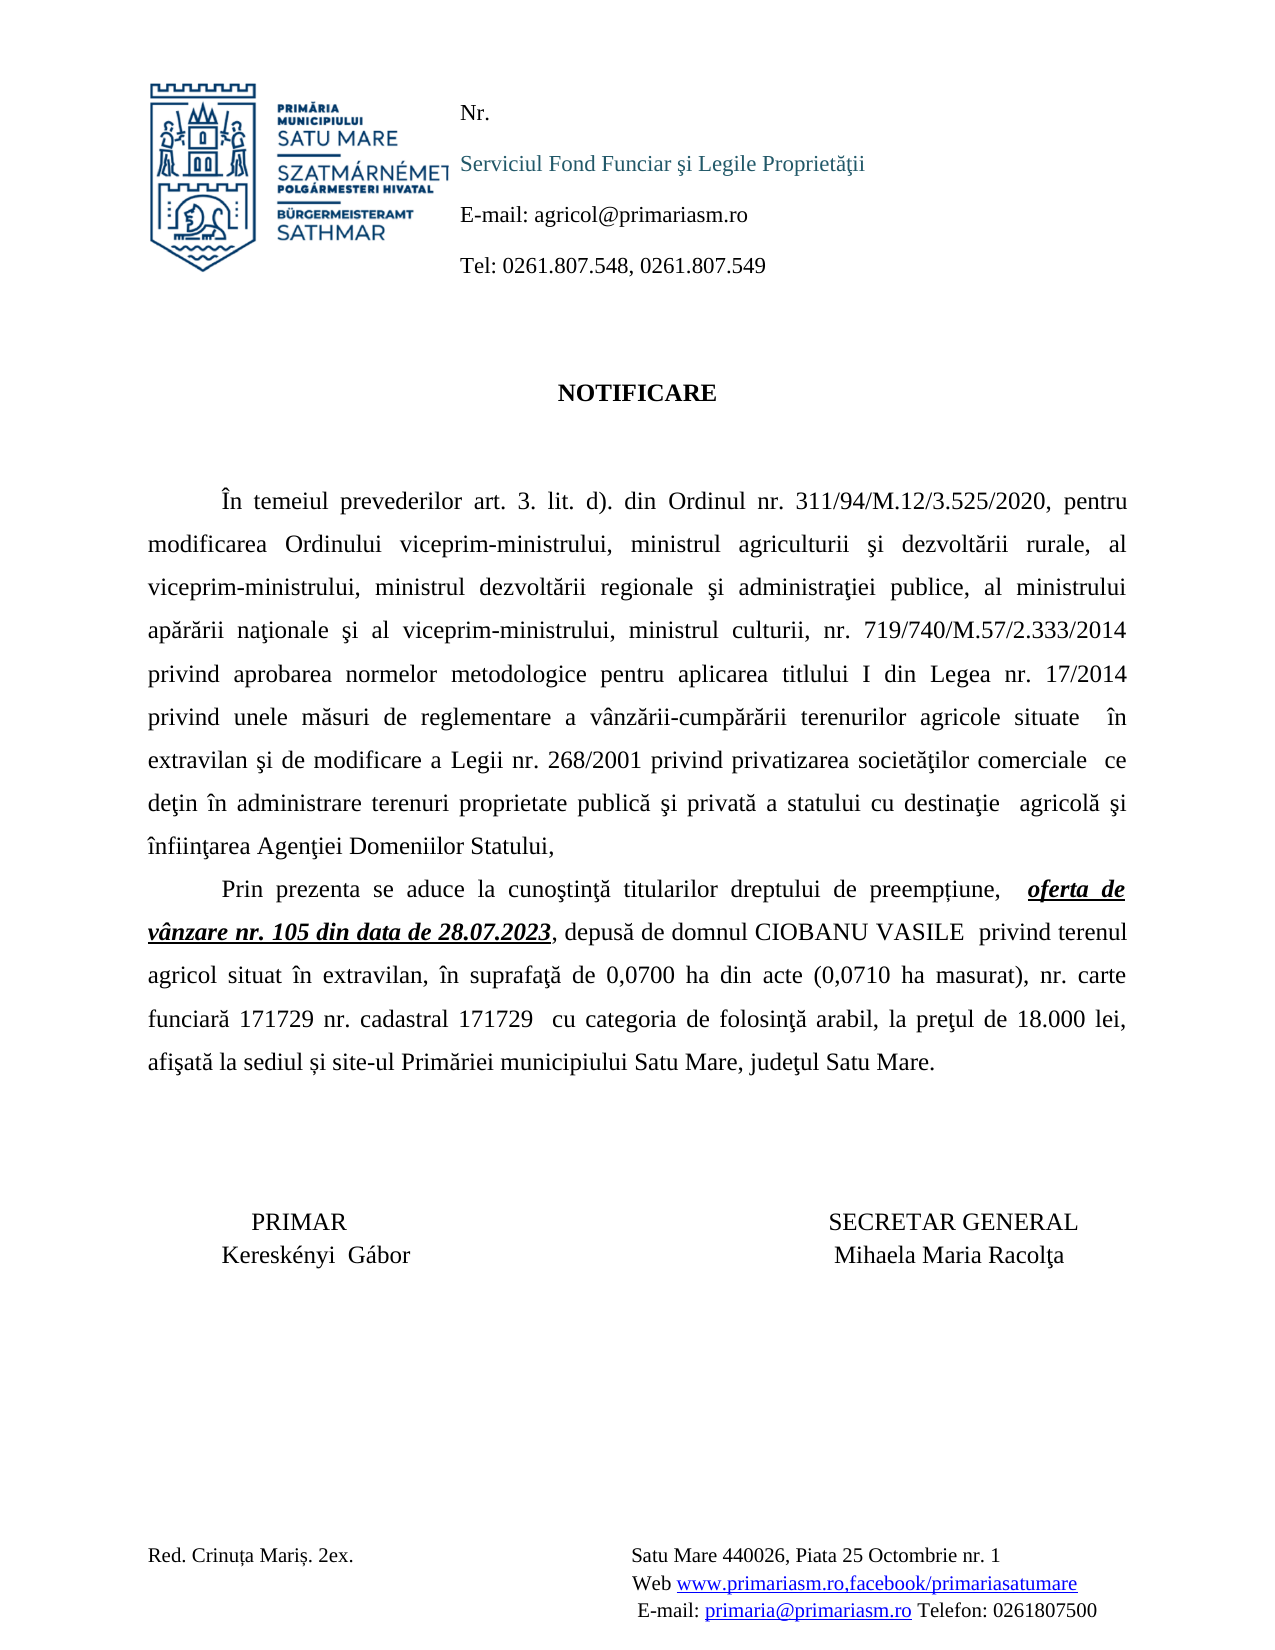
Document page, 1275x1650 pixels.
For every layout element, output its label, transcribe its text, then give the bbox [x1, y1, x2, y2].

text Kereskényi Gábor Mihaela Maria Racolţa [148, 1240, 1127, 1269]
picture [140, 73, 449, 284]
text PRIMAR SECRETAR GENERAL [148, 1207, 1127, 1236]
text În temeiul prevederilor <LLNK 12014 17 12 242 6 38>art. 3. lit. d). din Ordinul nr. 311/94/M.12/3.525/2020, pentru modificarea <LLNK 12014 719 50GZ01 0271>Ordinului viceprim-ministrului, ministrul agriculturii şi dezvoltării rurale, al viceprim-ministrului, ministrul dezvoltării regionale şi administraţiei publice, al ministrului apărării naţionale şi al viceprim-ministrului, ministrul culturii, nr. 719/740/M.57/2.333/2014 privind aprobarea normelor metodologice pentru aplicarea <LLNK 12014 17 12 242 1 32>titlului I din Legea nr. 17/2014 privind unele măsuri de reglementare a vânzării-cumpărării terenurilor agricole situate în extravilan şi de modificare a <LLNK 12001 268 12 2I1 0 18>Legii nr. 268/2001 privind privatizarea societăţilor comerciale ce deţin în administrare terenuri proprietate publică şi privată a statului cu destinaţie agricolă şi înfiinţarea Agenţiei Domeniilor Statului, [148, 486, 1127, 860]
text NOTIFICARE [148, 378, 1127, 407]
text Prin prezenta se aduce la cunoştinţă titularilor dreptului de preempțiune, oferta de vânzare nr. 105 din data de 28.07.2023, depusă de domnul CIOBANU VASILE privind terenul agricol situat în extravilan, în suprafaţă de 0,0700 ha din acte (0,0710 ha masurat), nr. carte funciară 171729 nr. cadastral 171729 cu categoria de folosinţă arabil, la preţul de 18.000 lei, afişată la sediul și site-ul Primăriei municipiului Satu Mare, judeţul Satu Mare. [148, 874, 1127, 1076]
